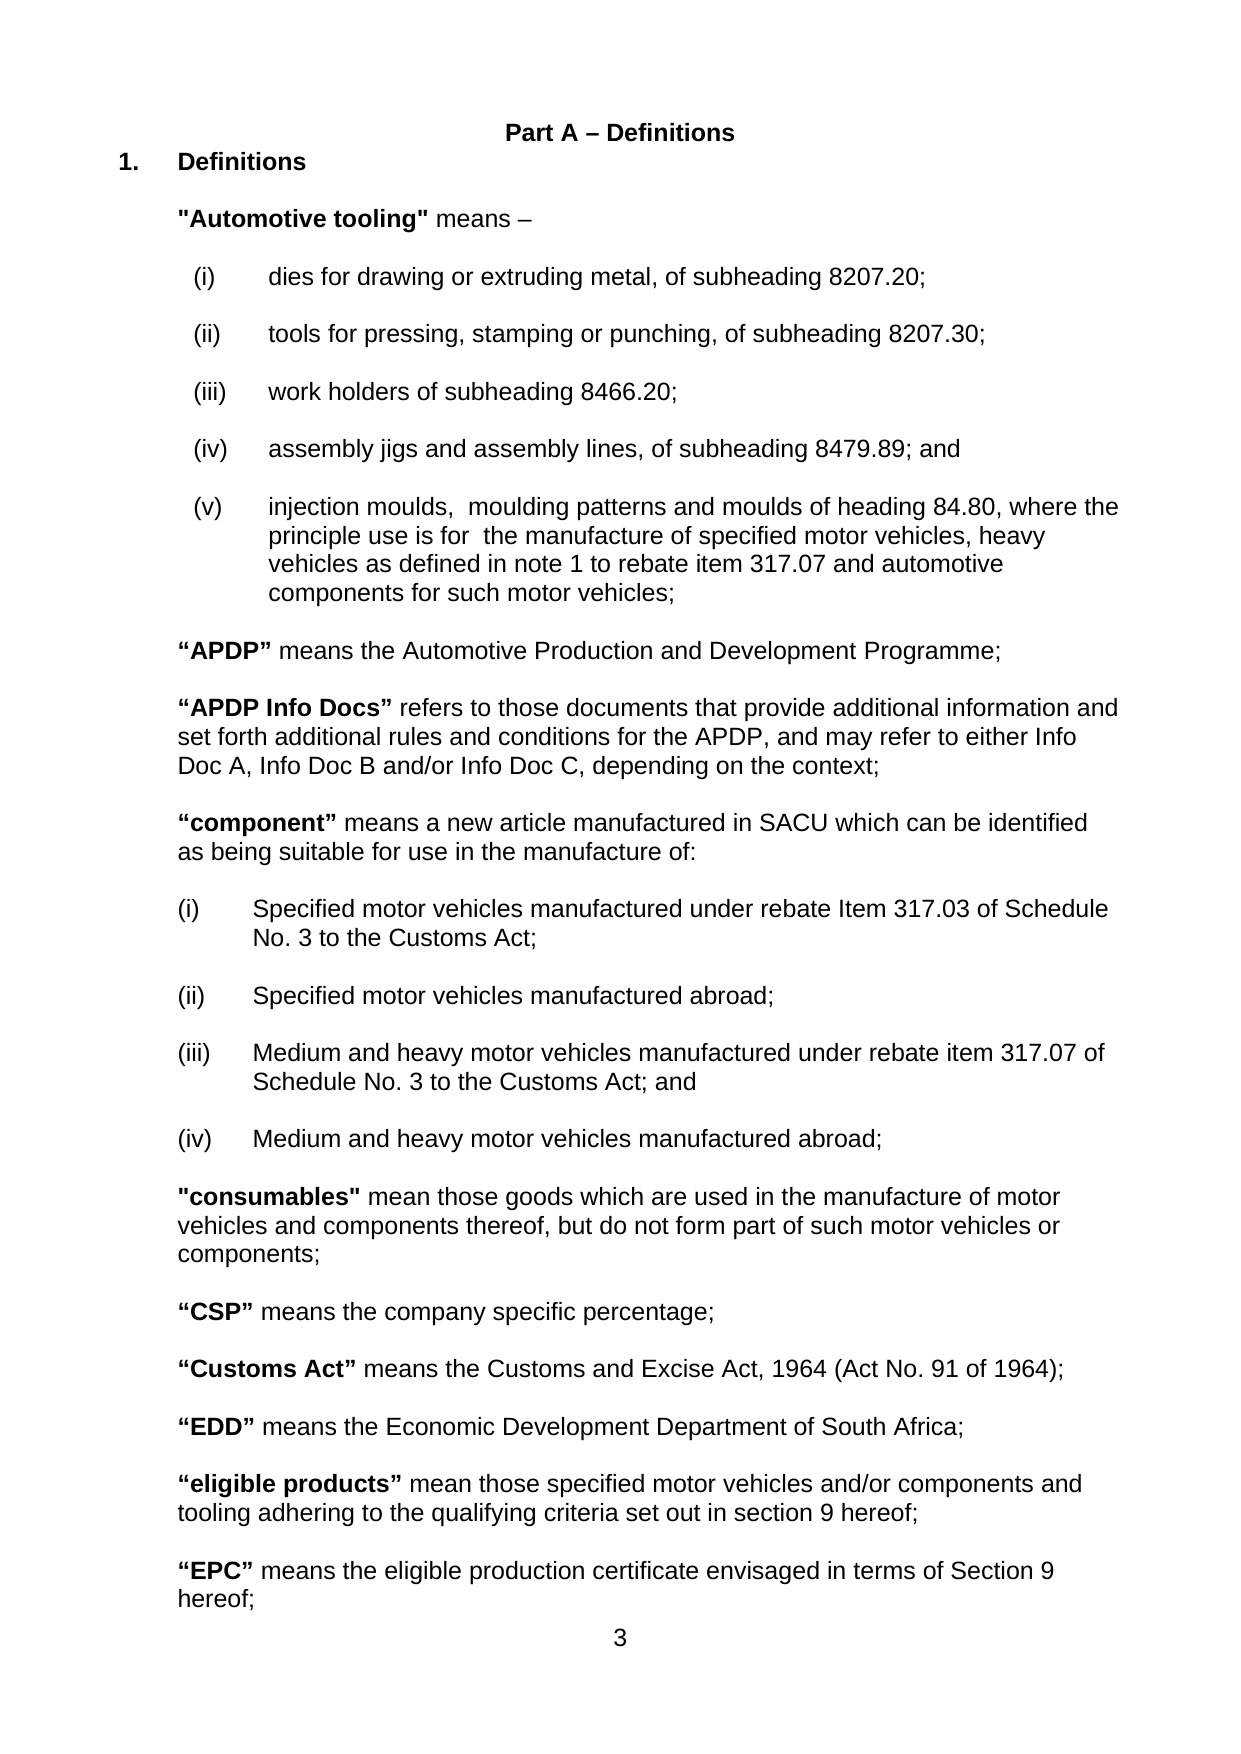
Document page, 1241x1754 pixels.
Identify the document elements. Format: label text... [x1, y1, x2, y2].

list Medium and heavy motor vehicles manufactured abroad; [177, 1124, 1122, 1153]
list Medium and heavy motor vehicles manufactured under rebate item 317.07 of Schedule No. 3 to the Customs Act; and [177, 1038, 1122, 1096]
text “APDP Info Docs” refers to those documents that provide additional information and set forth additional rules and conditions for the APDP, and may refer to either Info Doc A, Info Doc B and/or Info Doc C, depending on the context; [177, 693, 1122, 779]
list dies for drawing or extruding metal, of subheading 8207.20; [193, 262, 1122, 291]
list Definitions [118, 147, 1122, 176]
text “EPC” means the eligible production certificate envisaged in terms of Section 9 hereof; [177, 1556, 1122, 1613]
text “eligible products” mean those specified motor vehicles and/or components and tooling adhering to the qualifying criteria set out in section 9 hereof; [177, 1469, 1122, 1527]
text “APDP” means the Automotive Production and Development Programme; [177, 636, 1122, 664]
text “Customs Act” means the Customs and Excise Act, 1964 (Act No. 91 of 1964); [177, 1354, 1122, 1383]
list assembly jigs and assembly lines, of subheading 8479.89; and [193, 434, 1122, 463]
text Part A – Definitions [118, 118, 1122, 147]
text “EDD” means the Economic Development Department of South Africa; [177, 1412, 1122, 1441]
list work holders of subheading 8466.20; [193, 377, 1122, 406]
list Specified motor vehicles manufactured under rebate Item 317.03 of Schedule No. 3 to the Customs Act; [177, 894, 1122, 952]
text “CSP” means the company specific percentage; [177, 1297, 1122, 1326]
list tools for pressing, stamping or punching, of subheading 8207.30; [193, 319, 1122, 348]
list injection moulds, moulding patterns and moulds of heading 84.80, where the principle use is for the manufacture of specified motor vehicles, heavy vehicles as defined in note 1 to rebate item 317.07 and automotive components for such motor vehicles; [193, 492, 1122, 607]
list Specified motor vehicles manufactured abroad; [177, 981, 1122, 1009]
text "Automotive tooling" means – [118, 204, 1122, 233]
text “component” means a new article manufactured in SACU which can be identified as being suitable for use in the manufacture of: [177, 808, 1122, 866]
text "consumables" mean those goods which are used in the manufacture of motor vehicles and components thereof, but do not form part of such motor vehicles or components; [177, 1182, 1122, 1268]
